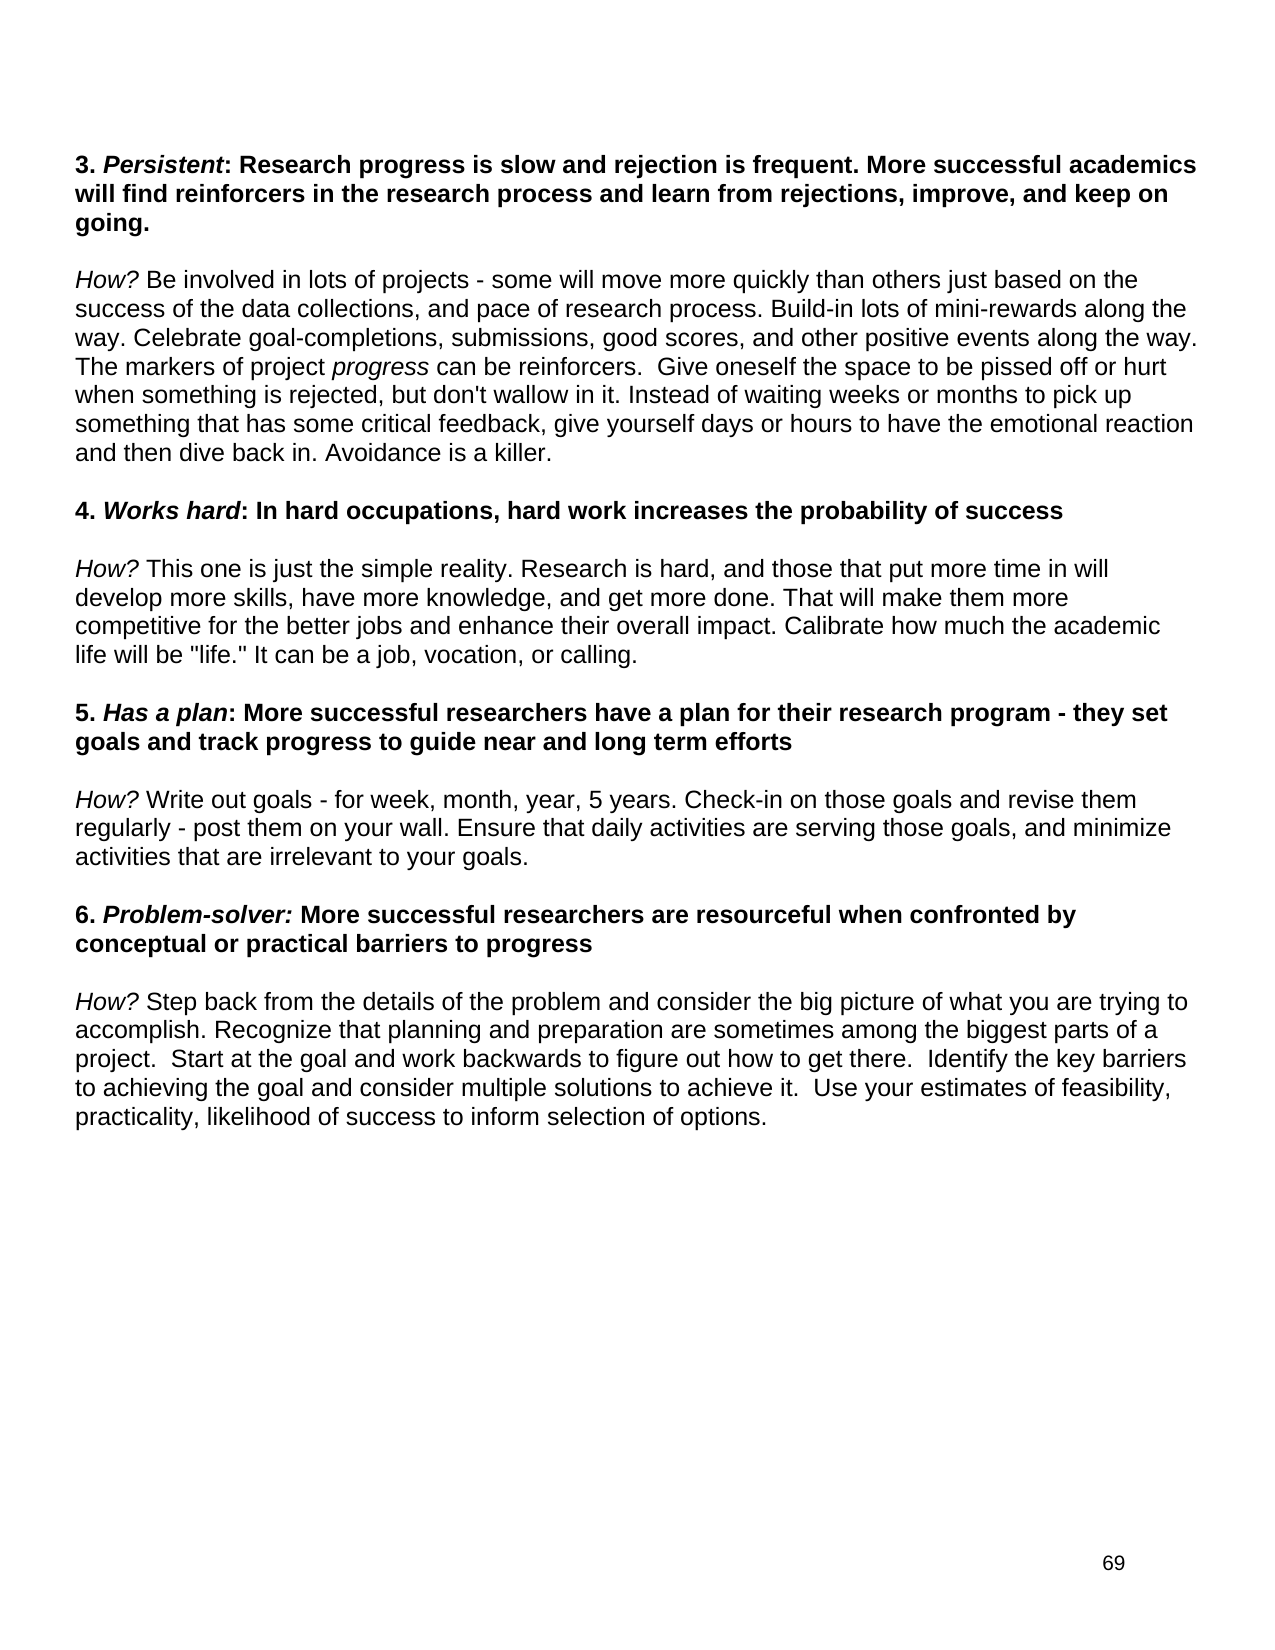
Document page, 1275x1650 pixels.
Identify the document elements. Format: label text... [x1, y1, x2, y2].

text How? Write out goals - for week, month, year, 5 years. Check-in on those goals and revise them regularly - post them on your wall. Ensure that daily activities are serving those goals, and minimize activities that are irrelevant to your goals. [75, 784, 1200, 871]
text 5. Has a plan: More successful researchers have a plan for their research program - they set goals and track progress to guide near and long term efforts [75, 698, 1200, 755]
text How? Step back from the details of the problem and consider the big picture of what you are trying to accomplish. Recognize that planning and preparation are sometimes among the biggest parts of a project. Start at the goal and work backwards to figure out how to get there. Identify the key barriers to achieving the goal and consider multiple solutions to achieve it. Use your estimates of feasibility, practicality, likelihood of success to inform selection of options. [75, 987, 1200, 1130]
text 3. Persistent: Research progress is slow and rejection is frequent. More successful academics will find reinforcers in the research process and learn from rejections, improve, and keep on going. [75, 150, 1200, 236]
text How? This one is just the simple reality. Research is hard, and those that put more time in will develop more skills, have more knowledge, and get more done. That will make them more competitive for the better jobs and enhance their overall impact. Calibrate how much the academic life will be "life." It can be a job, vocation, or calling. [75, 554, 1200, 669]
text 4. Works hard: In hard occupations, hard work increases the probability of success [75, 496, 1200, 524]
text 6. Problem-solver: More successful researchers are resourceful when confronted by conceptual or practical barriers to progress [75, 900, 1200, 957]
text How? Be involved in lots of projects - some will move more quickly than others just based on the success of the data collections, and pace of research process. Build-in lots of mini-rewards along the way. Celebrate goal-completions, submissions, good scores, and other positive events along the way. The markers of project progress can be reinforcers. Give oneself the space to be pissed off or hurt when something is rejected, but don't wallow in it. Instead of waiting weeks or months to pick up something that has some critical feedback, give yourself days or hours to have the emotional reaction and then dive back in. Avoidance is a killer. [75, 265, 1200, 467]
